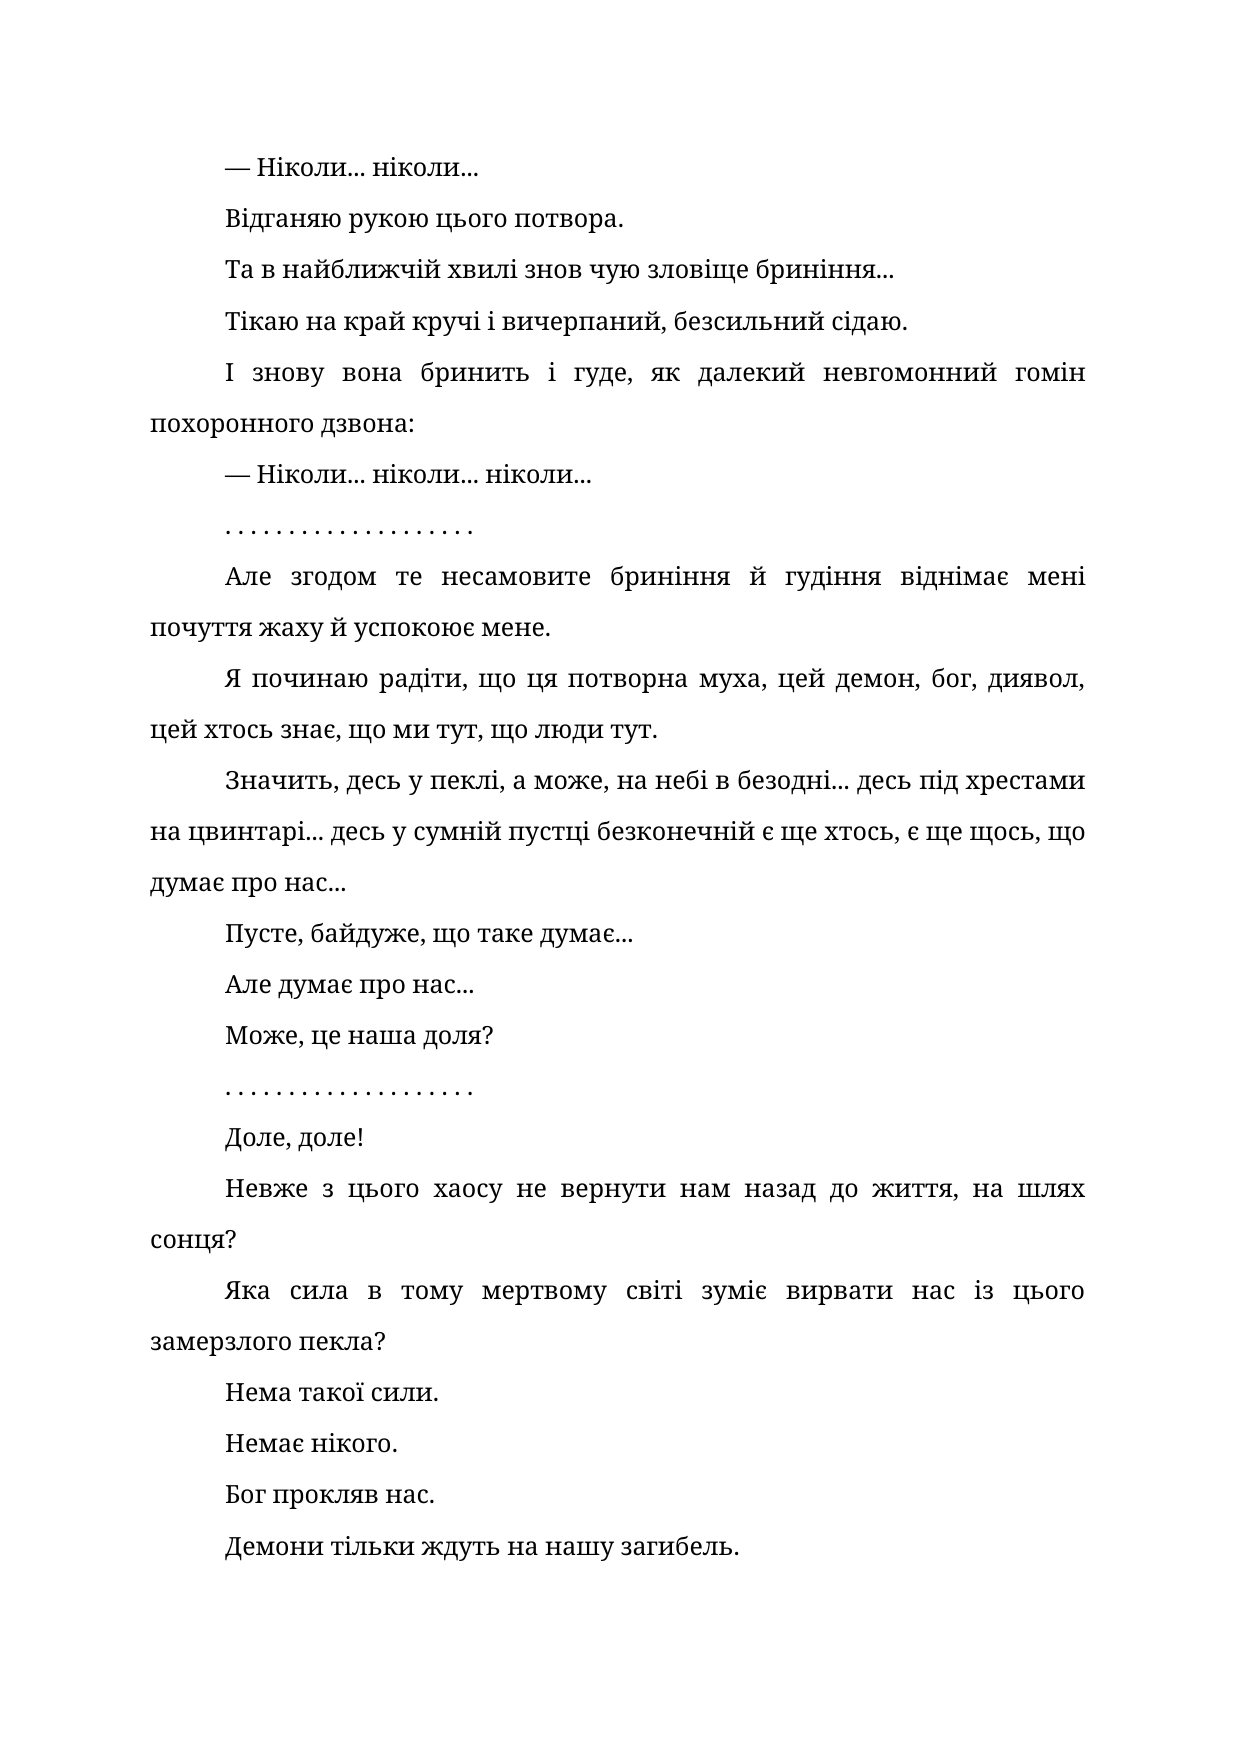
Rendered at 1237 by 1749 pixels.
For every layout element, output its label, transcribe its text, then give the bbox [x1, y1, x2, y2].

text Я починаю радіти, що ця потворна муха, цей демон, бог, диявол, цей хтось знає, що ми тут, що люди тут. [150, 660, 1086, 746]
text Доле, доле! [150, 1120, 1086, 1154]
text Яка сила в тому мертвому світі зуміє вирвати нас із цього замерзлого пекла? [150, 1273, 1086, 1358]
text Немає нікого. [150, 1426, 1086, 1460]
text Та в найближчій хвилі знов чую зловіще бриніння... [150, 252, 1086, 286]
text Невже з цього хаосу не вернути нам назад до життя, на шлях сонця? [150, 1171, 1086, 1256]
text . . . . . . . . . . . . . . . . . . . . [150, 1069, 1086, 1103]
text Нема такої сили. [150, 1375, 1086, 1409]
text Відганяю рукою цього потвора. [150, 201, 1086, 235]
text Значить, десь у пеклі, а може, на небі в безодні... десь під хрестами на цвинтарі... десь у сумній пустці безконечній є ще хтось, є ще щось, що думає про нас... [150, 762, 1086, 899]
text — Ніколи... ніколи... [150, 150, 1086, 184]
text Але думає про нас... [150, 967, 1086, 1001]
text Може, це наша доля? [150, 1018, 1086, 1052]
text . . . . . . . . . . . . . . . . . . . . [150, 507, 1086, 541]
text Бог прокляв нас. [150, 1477, 1086, 1511]
text Пусте, байдуже, що таке думає... [150, 916, 1086, 950]
text І знову вона бринить і гуде, як далекий невгомонний гомін похоронного дзвона: [150, 354, 1086, 439]
text Демони тільки ждуть на нашу загибель. [150, 1528, 1086, 1562]
text — Ніколи... ніколи... ніколи... [150, 456, 1086, 490]
text Але згодом те несамовите бриніння й гудіння віднімає мені почуття жаху й успокоює мене. [150, 558, 1086, 643]
text Тікаю на край кручі і вичерпаний, безсильний сідаю. [150, 303, 1086, 337]
